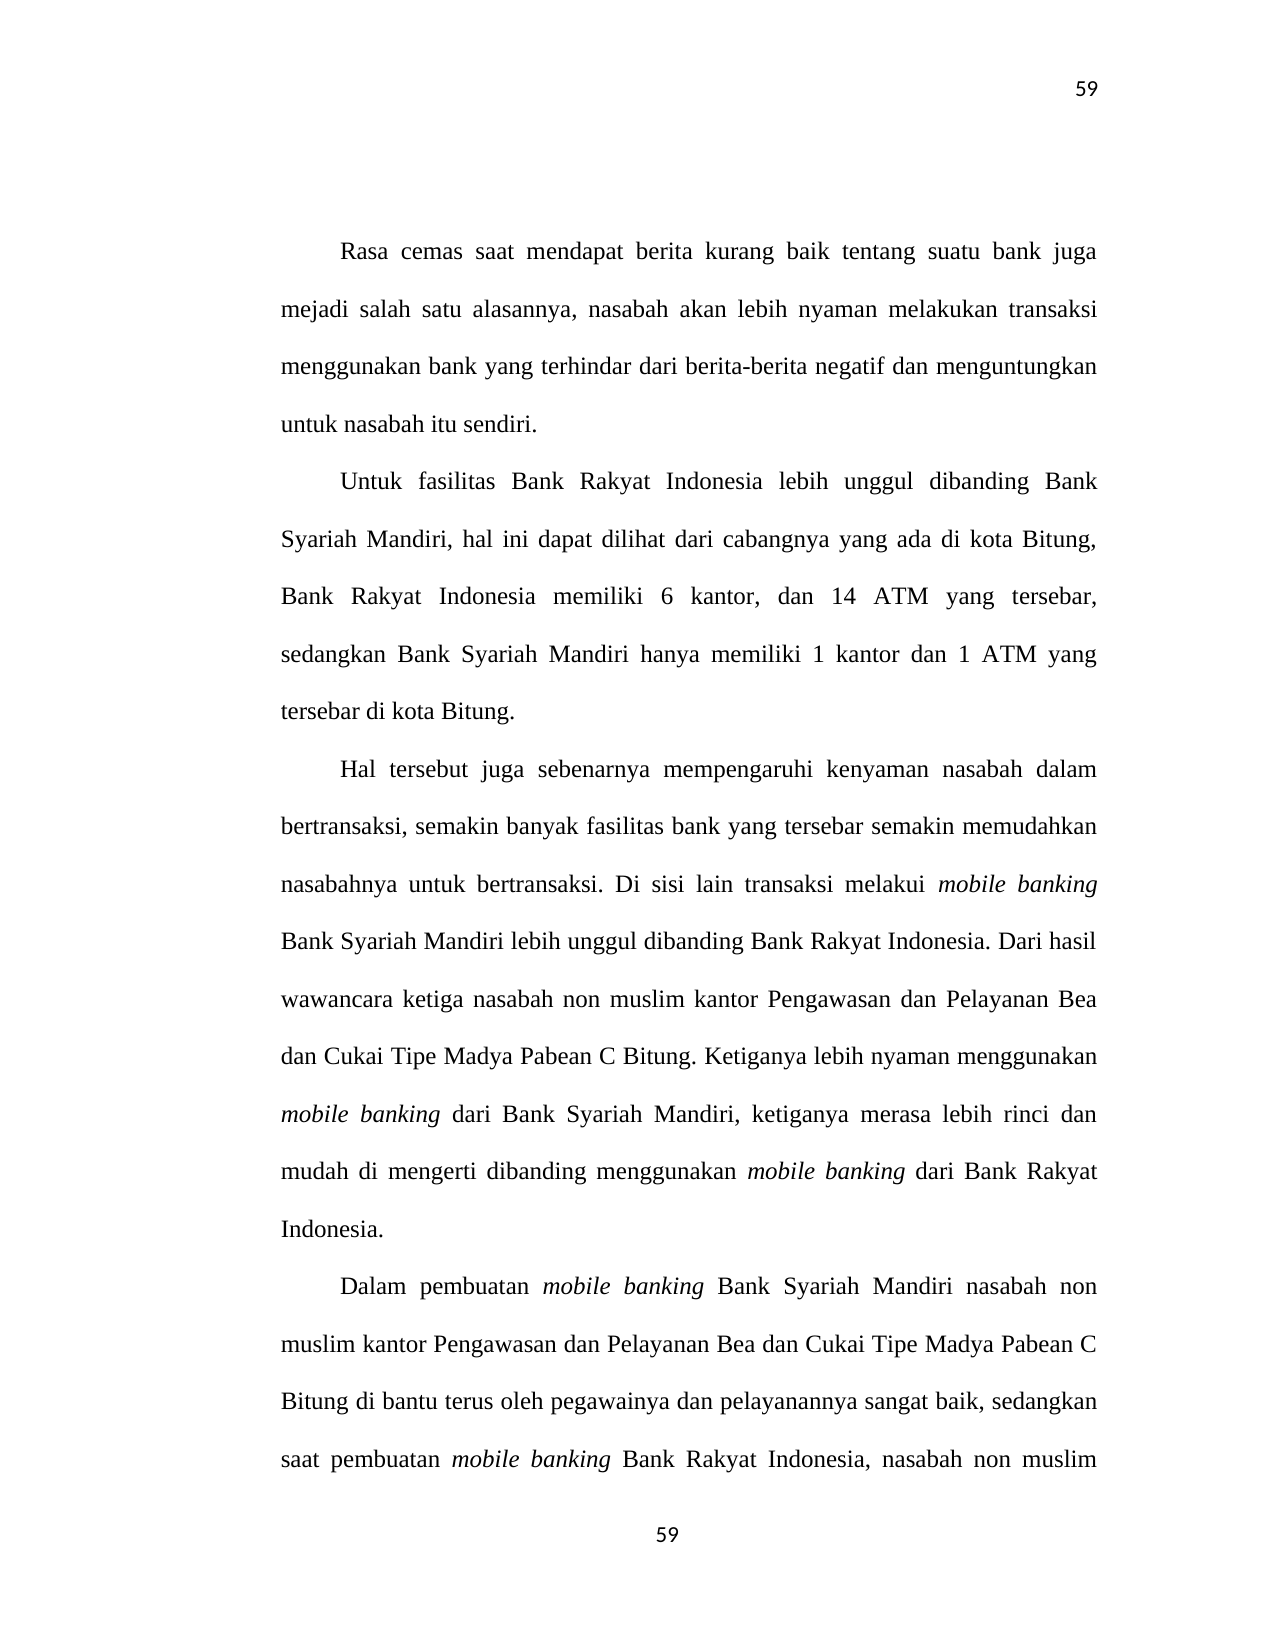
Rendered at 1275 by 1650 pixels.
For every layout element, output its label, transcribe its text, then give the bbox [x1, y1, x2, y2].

list Hal tersebut juga sebenarnya mempengaruhi kenyaman nasabah dalam bertransaksi, semakin banyak fasilitas bank yang tersebar semakin memudahkan nasabahnya untuk bertransaksi. Di sisi lain transaksi melakui mobile banking Bank Syariah Mandiri lebih unggul dibanding Bank Rakyat Indonesia. Dari hasil wawancara ketiga nasabah non muslim kantor Pengawasan dan Pelayanan Bea dan Cukai Tipe Madya Pabean C Bitung. Ketiganya lebih nyaman menggunakan mobile banking dari Bank Syariah Mandiri, ketiganya merasa lebih rinci dan mudah di mengerti dibanding menggunakan mobile banking dari Bank Rakyat Indonesia. [281, 754, 1098, 1242]
list Untuk fasilitas Bank Rakyat Indonesia lebih unggul dibanding Bank Syariah Mandiri, hal ini dapat dilihat dari cabangnya yang ada di kota Bitung, Bank Rakyat Indonesia memiliki 6 kantor, dan 14 ATM yang tersebar, sedangkan Bank Syariah Mandiri hanya memiliki 1 kantor dan 1 ATM yang tersebar di kota Bitung. [281, 466, 1098, 725]
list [281, 1271, 1098, 1472]
list Rasa cemas saat mendapat berita kurang baik tentang suatu bank juga mejadi salah satu alasannya, nasabah akan lebih nyaman melakukan transaksi menggunakan bank yang terhindar dari berita-berita negatif dan menguntungkan untuk nasabah itu sendiri. [281, 236, 1098, 437]
